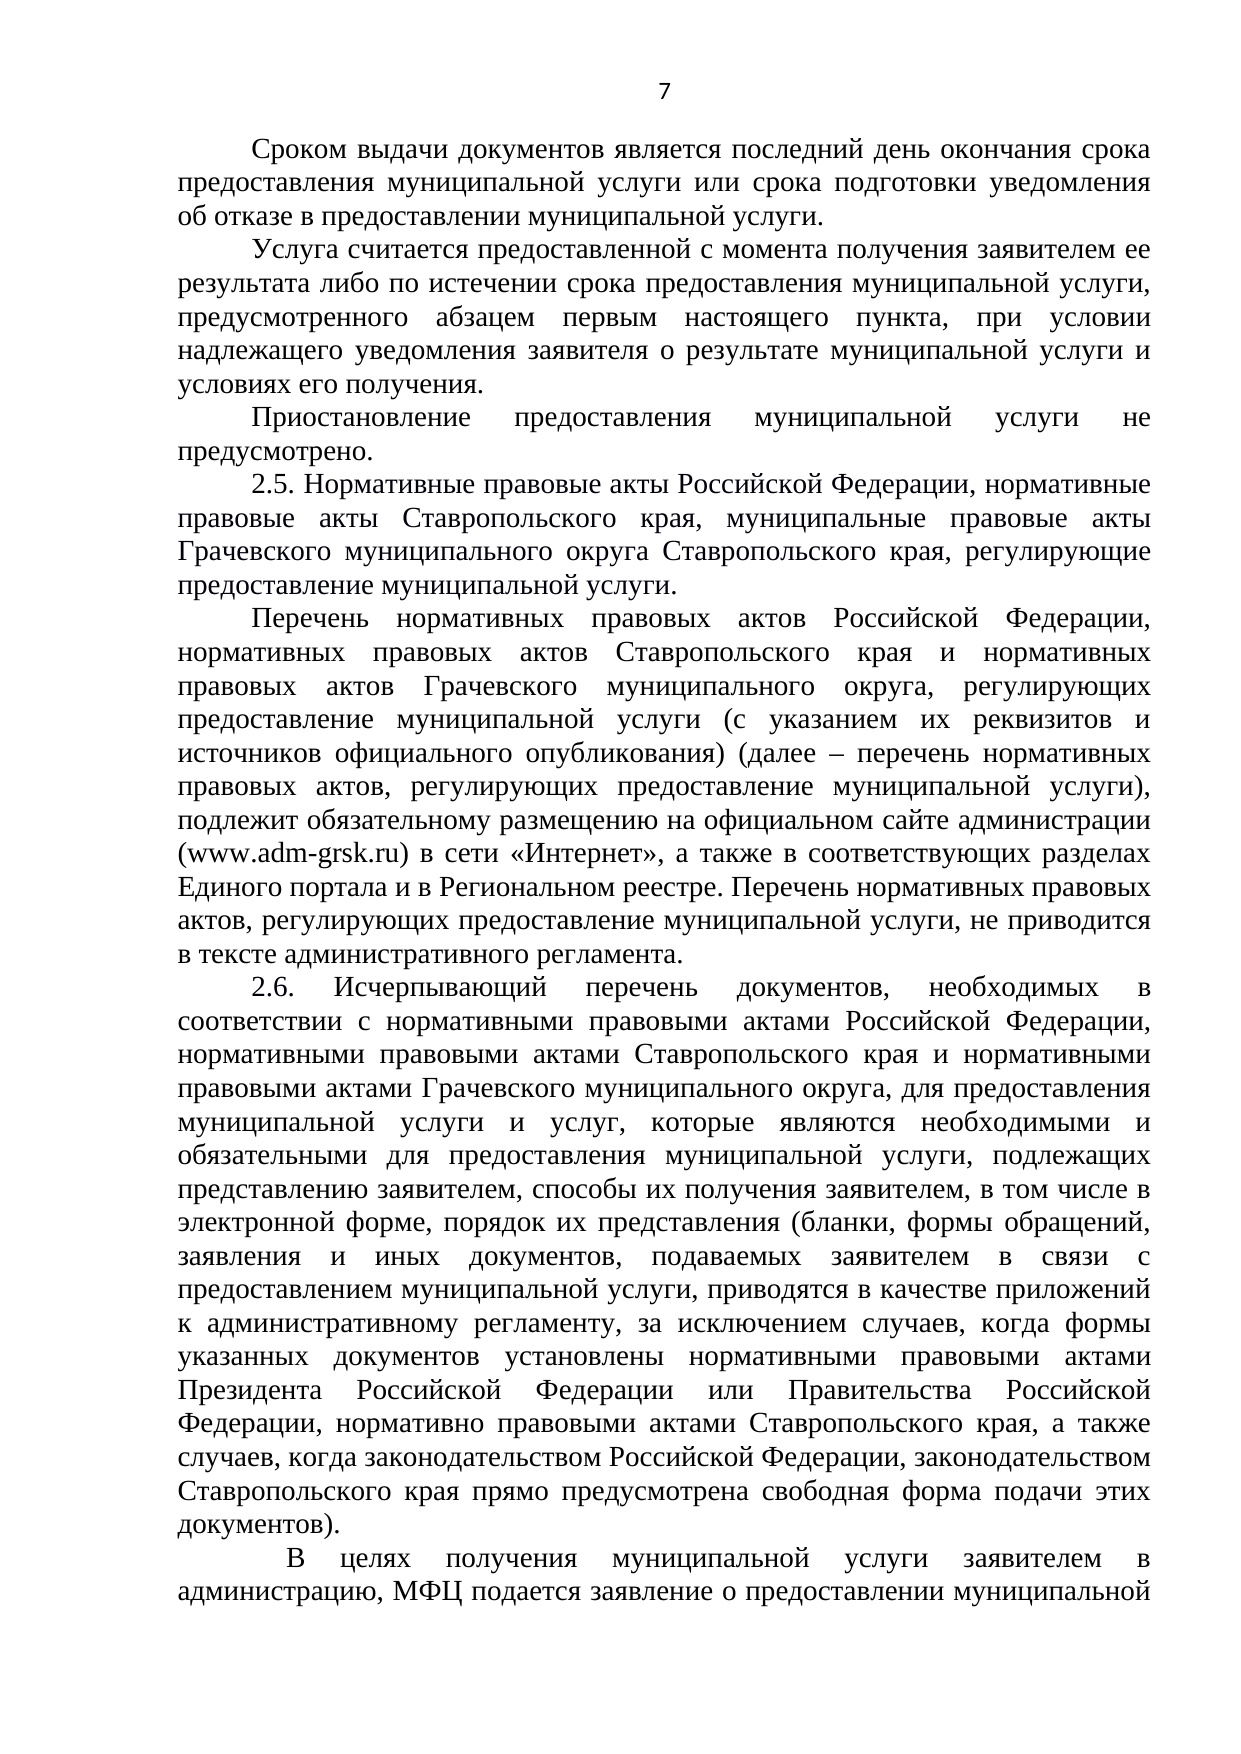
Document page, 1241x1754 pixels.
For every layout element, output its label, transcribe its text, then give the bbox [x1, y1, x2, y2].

text Перечень нормативных правовых актов Российской Федерации, нормативных правовых актов Ставропольского края и нормативных правовых актов Грачевского муниципального округа, регулирующих предоставление муниципальной услуги (с указанием их реквизитов и источников официального опубликования) (далее – перечень нормативных правовых актов, регулирующих предоставление муниципальной услуги), подлежит обязательному размещению на официальном сайте администрации (www.adm-grsk.ru) в сети «Интернет», а также в соответствующих разделах Единого портала и в Региональном реестре. Перечень нормативных правовых актов, регулирующих предоставление муниципальной услуги, не приводится в тексте административного регламента. [177, 601, 1152, 969]
text 2.5. Нормативные правовые акты Российской Федерации, нормативные правовые акты Ставропольского края, муниципальные правовые акты Грачевского муниципального округа Ставропольского края, регулирующие предоставление муниципальной услуги. [177, 466, 1152, 601]
text Услуга считается предоставленной с момента получения заявителем ее результата либо по истечении срока предоставления муниципальной услуги, предусмотренного абзацем первым настоящего пункта, при условии надлежащего уведомления заявителя о результате муниципальной услуги и условиях его получения. [177, 232, 1152, 399]
text 2.6. Исчерпывающий перечень документов, необходимых в соответствии с нормативными правовыми актами Российской Федерации, нормативными правовыми актами Ставропольского края и нормативными правовыми актами Грачевского муниципального округа, для предоставления муниципальной услуги и услуг, которые являются необходимыми и обязательными для предоставления муниципальной услуги, подлежащих представлению заявителем, способы их получения заявителем, в том числе в электронной форме, порядок их представления (бланки, формы обращений, заявления и иных документов, подаваемых заявителем в связи с предоставлением муниципальной услуги, приводятся в качестве приложений к административному регламенту, за исключением случаев, когда формы указанных документов установлены нормативными правовыми актами Президента Российской Федерации или Правительства Российской Федерации, нормативно правовыми актами Ставропольского края, а также случаев, когда законодательством Российской Федерации, законодательством Ставропольского края прямо предусмотрена свободная форма подачи этих документов). [177, 969, 1152, 1540]
text Сроком выдачи документов является последний день окончания срока предоставления муниципальной услуги или срока подготовки уведомления об отказе в предоставлении муниципальной услуги. [177, 131, 1152, 232]
text Приостановление предоставления муниципальной услуги не предусмотрено. [177, 399, 1152, 466]
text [177, 1540, 1152, 1607]
